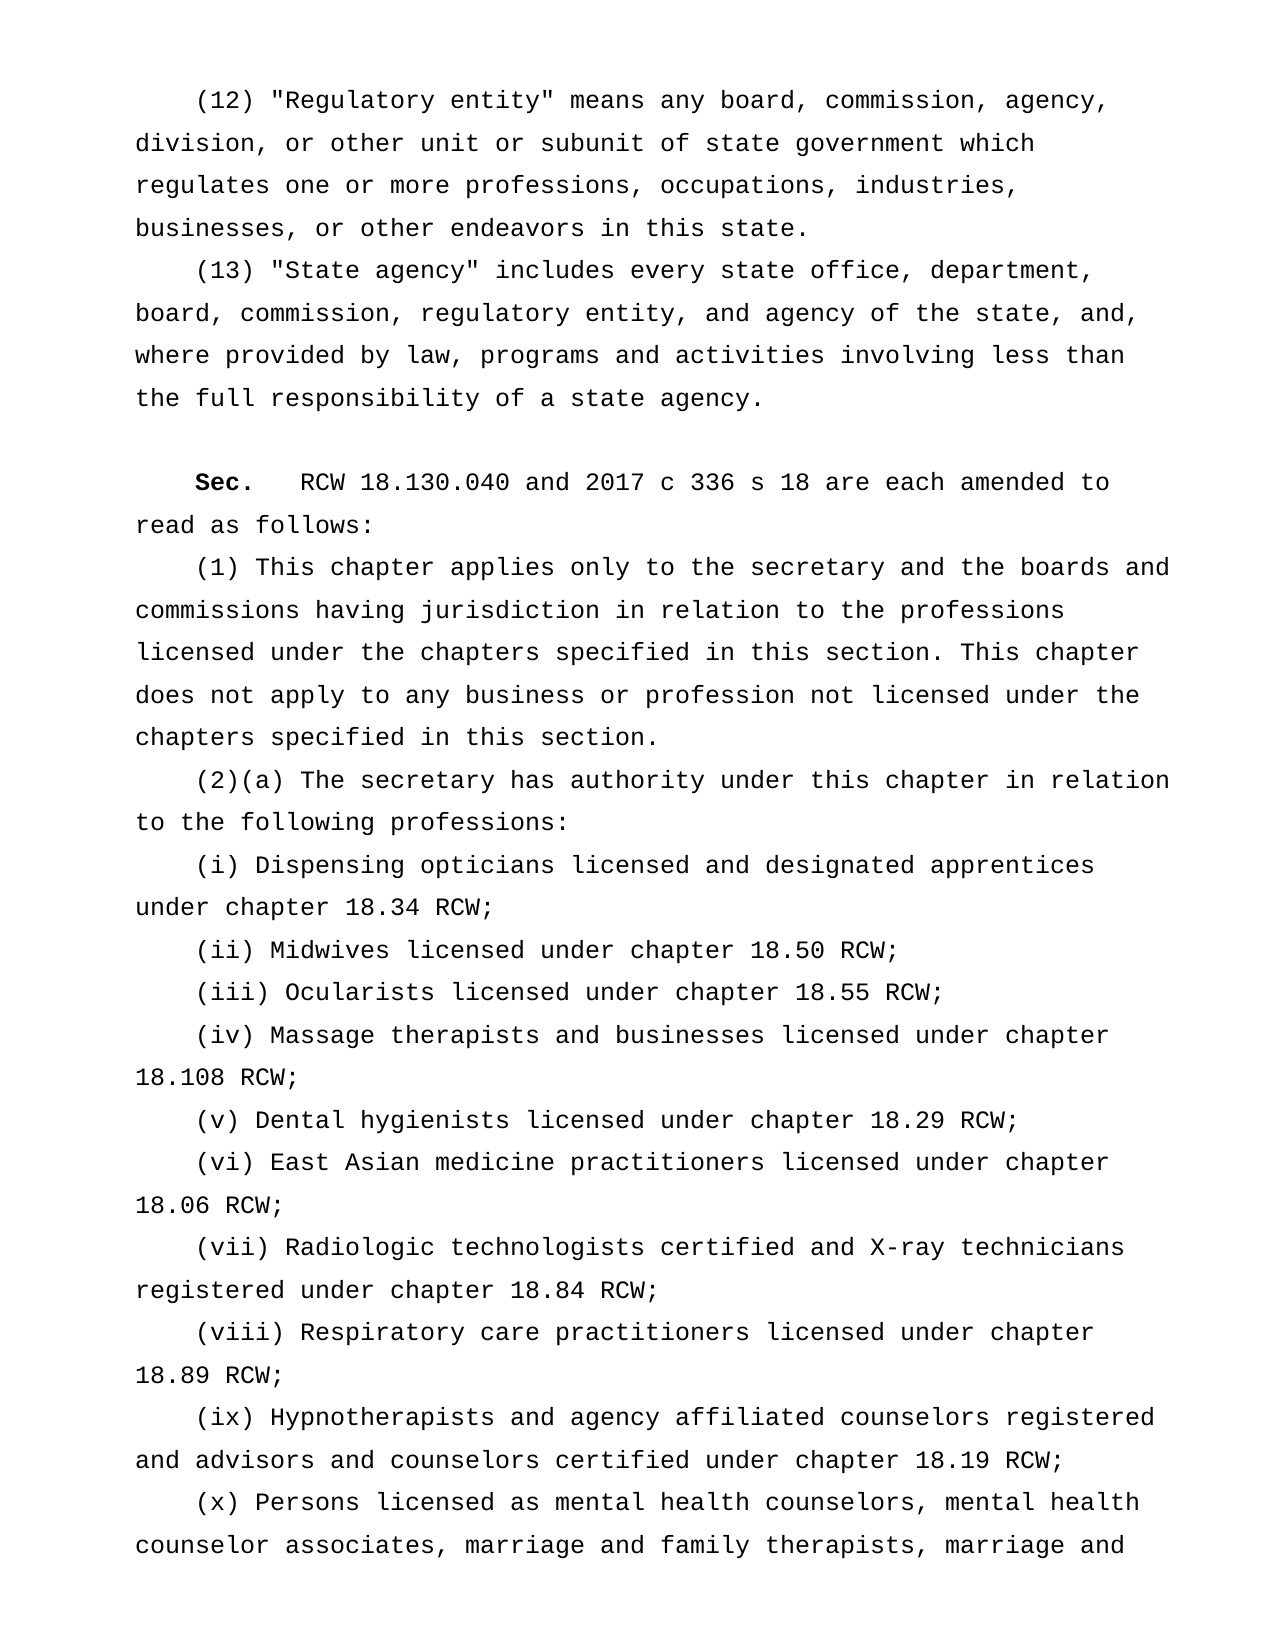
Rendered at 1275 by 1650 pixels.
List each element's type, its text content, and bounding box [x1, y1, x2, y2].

text (iii) Ocularists licensed under chapter 18.55 RCW; [135, 967, 1170, 1009]
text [135, 1477, 1170, 1562]
text (vii) Radiologic technologists certified and X-ray technicians registered under chapter 18.84 RCW; [135, 1222, 1170, 1307]
text (ix) Hypnotherapists and agency affiliated counselors registered and advisors and counselors certified under chapter 18.19 RCW; [135, 1392, 1170, 1477]
text Sec. RCW 18.130.040 and 2017 c 336 s 18 are each amended to read as follows: [135, 457, 1170, 542]
text (iv) Massage therapists and businesses licensed under chapter 18.108 RCW; [135, 1009, 1170, 1094]
text (viii) Respiratory care practitioners licensed under chapter 18.89 RCW; [135, 1307, 1170, 1392]
text (13) "State agency" includes every state office, department, board, commission, regulatory entity, and agency of the state, and, where provided by law, programs and activities involving less than the full responsibility of a state agency. [135, 245, 1170, 415]
text (12) "Regulatory entity" means any board, commission, agency, division, or other unit or subunit of state government which regulates one or more professions, occupations, industries, businesses, or other endeavors in this state. [135, 75, 1170, 245]
text (i) Dispensing opticians licensed and designated apprentices under chapter 18.34 RCW; [135, 839, 1170, 924]
text (v) Dental hygienists licensed under chapter 18.29 RCW; [135, 1094, 1170, 1137]
text (ii) Midwives licensed under chapter 18.50 RCW; [135, 924, 1170, 967]
text (vi) East Asian medicine practitioners licensed under chapter 18.06 RCW; [135, 1137, 1170, 1222]
text (1) This chapter applies only to the secretary and the boards and commissions having jurisdiction in relation to the professions licensed under the chapters specified in this section. This chapter does not apply to any business or profession not licensed under the chapters specified in this section. [135, 542, 1170, 754]
text (2)(a) The secretary has authority under this chapter in relation to the following professions: [135, 754, 1170, 839]
